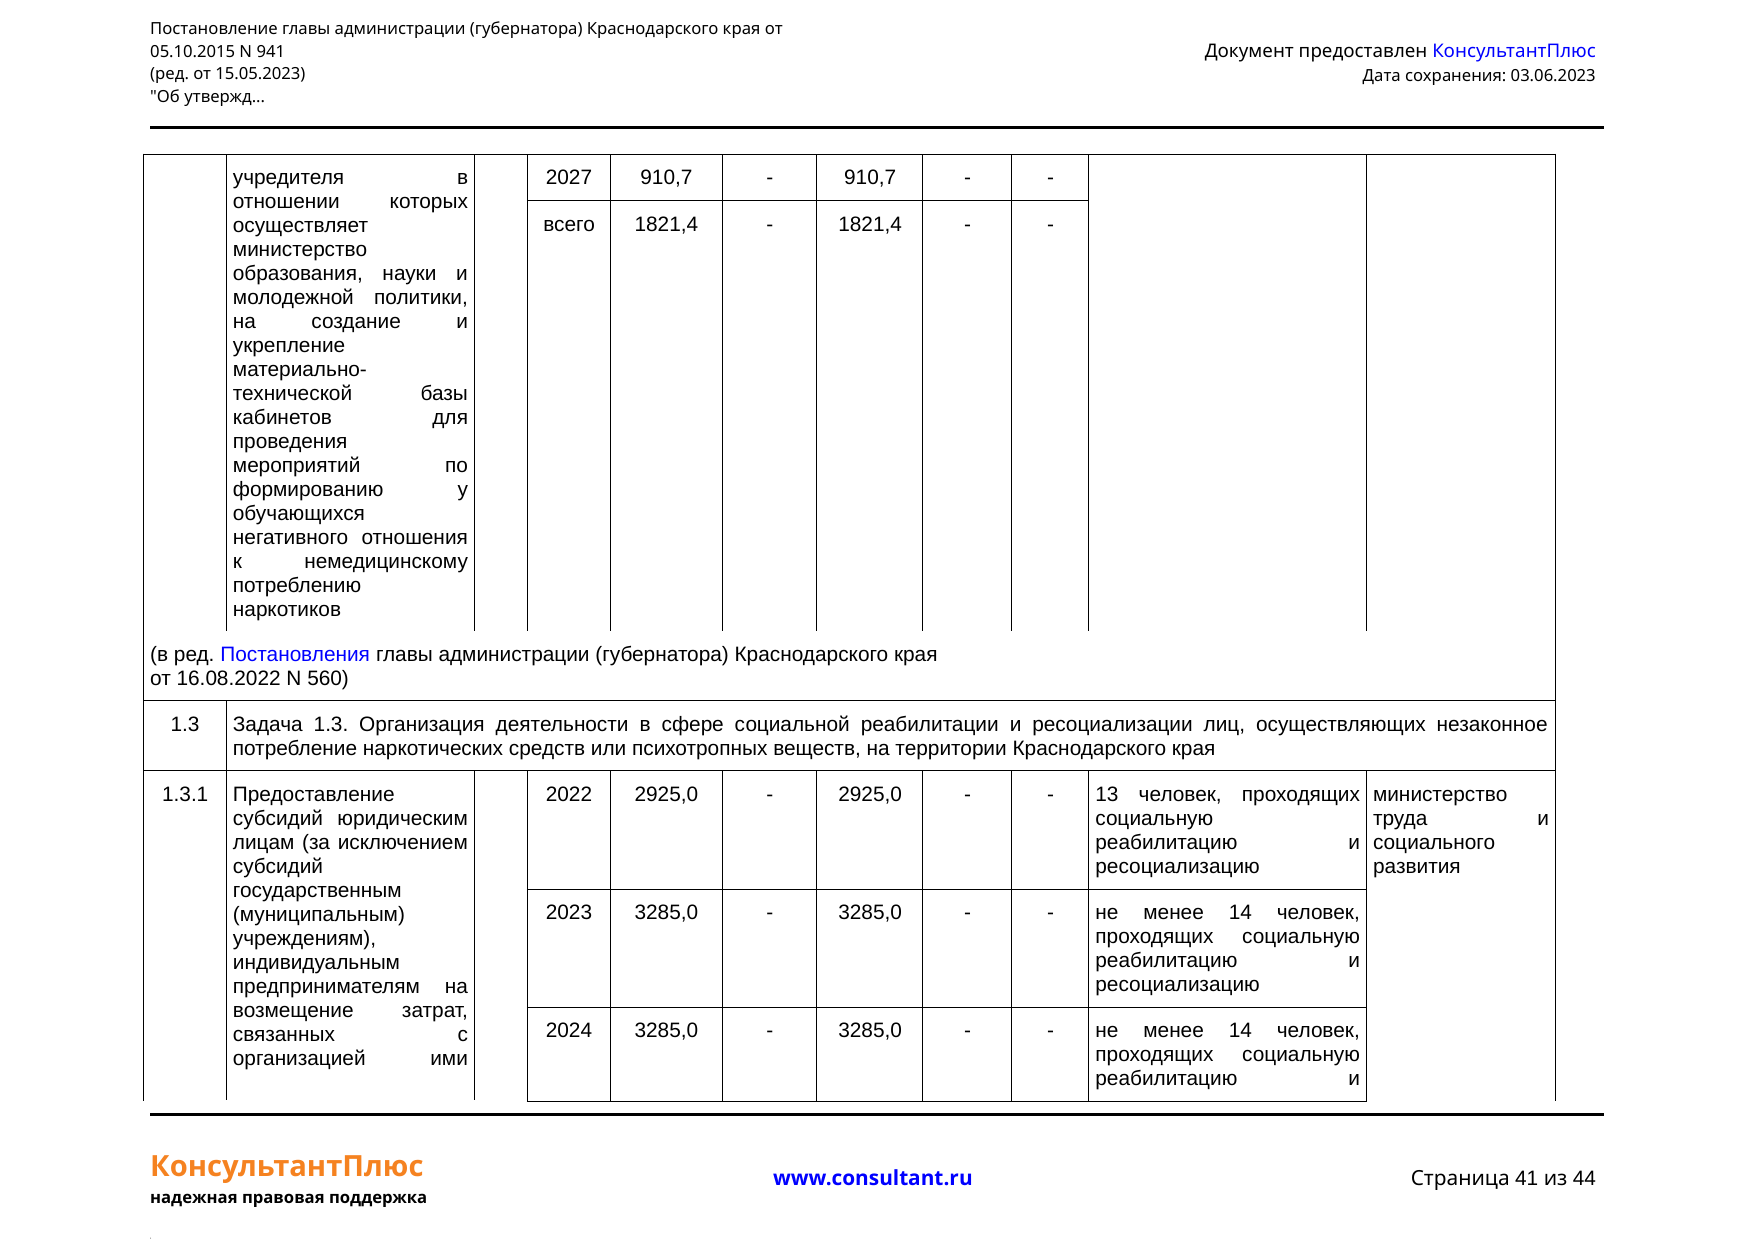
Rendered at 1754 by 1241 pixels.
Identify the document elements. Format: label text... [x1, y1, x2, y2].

table_cell 1.3 [144, 701, 226, 770]
table_cell - [1012, 771, 1088, 888]
table_cell 2925,0 [611, 771, 722, 888]
table_cell - [923, 1008, 1011, 1101]
table_cell министерство труда и социального развития [1367, 771, 1555, 1101]
table_cell всего [528, 201, 610, 631]
table_cell 910,7 [817, 155, 922, 200]
table_cell (в ред. Постановления главы администрации (губернатора) Краснодарского края от 16.08.2022 N 560) [144, 631, 1555, 700]
table_cell - [723, 155, 816, 200]
table_cell - [1012, 201, 1088, 631]
table_cell - [1012, 1008, 1088, 1101]
table_cell 2925,0 [817, 771, 922, 888]
table_cell - [723, 201, 816, 631]
table_cell 2023 [528, 890, 610, 1007]
table_cell - [1012, 890, 1088, 1007]
table_cell - [723, 771, 816, 888]
table_cell 3285,0 [817, 1008, 922, 1101]
table_cell - [923, 201, 1011, 631]
table_cell 1821,4 [611, 201, 722, 631]
table_cell - [723, 1008, 816, 1101]
table_cell 3285,0 [817, 890, 922, 1007]
table_cell 910,7 [611, 155, 722, 200]
table_cell [474, 771, 527, 1101]
table_cell 2027 [528, 155, 610, 200]
table_cell 13 человек, проходящих социальную реабилитацию и ресоциализацию [1089, 771, 1366, 888]
table_cell - [923, 155, 1011, 200]
table_cell Предоставление субсидий юридическим лицам (за исключением субсидий государственным (муниципальным) учреждениям), индивидуальным предпринимателям на возмещение затрат, связанных с организацией ими социальной реабилитации и ресоциализации лиц, осуществляющих незаконное потребление наркотических средств или психотропных веществ, на территории Краснодарского края [226, 771, 474, 1101]
table_cell 2024 [528, 1008, 610, 1101]
table_cell - [723, 890, 816, 1007]
table_cell - [1012, 155, 1088, 200]
table_cell - [923, 771, 1011, 888]
table_cell 2022 [528, 771, 610, 888]
table_cell 3285,0 [611, 890, 722, 1007]
table_cell - [923, 890, 1011, 1007]
table_cell 1.3.1 [144, 771, 226, 1101]
table_cell 3285,0 [611, 1008, 722, 1101]
table_cell 1821,4 [817, 201, 922, 631]
table_cell Задача 1.3. Организация деятельности в сфере социальной реабилитации и ресоциализации лиц, осуществляющих незаконное потребление наркотических средств или психотропных веществ, на территории Краснодарского края [227, 701, 1555, 770]
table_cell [1089, 1008, 1366, 1101]
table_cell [1089, 890, 1366, 1007]
